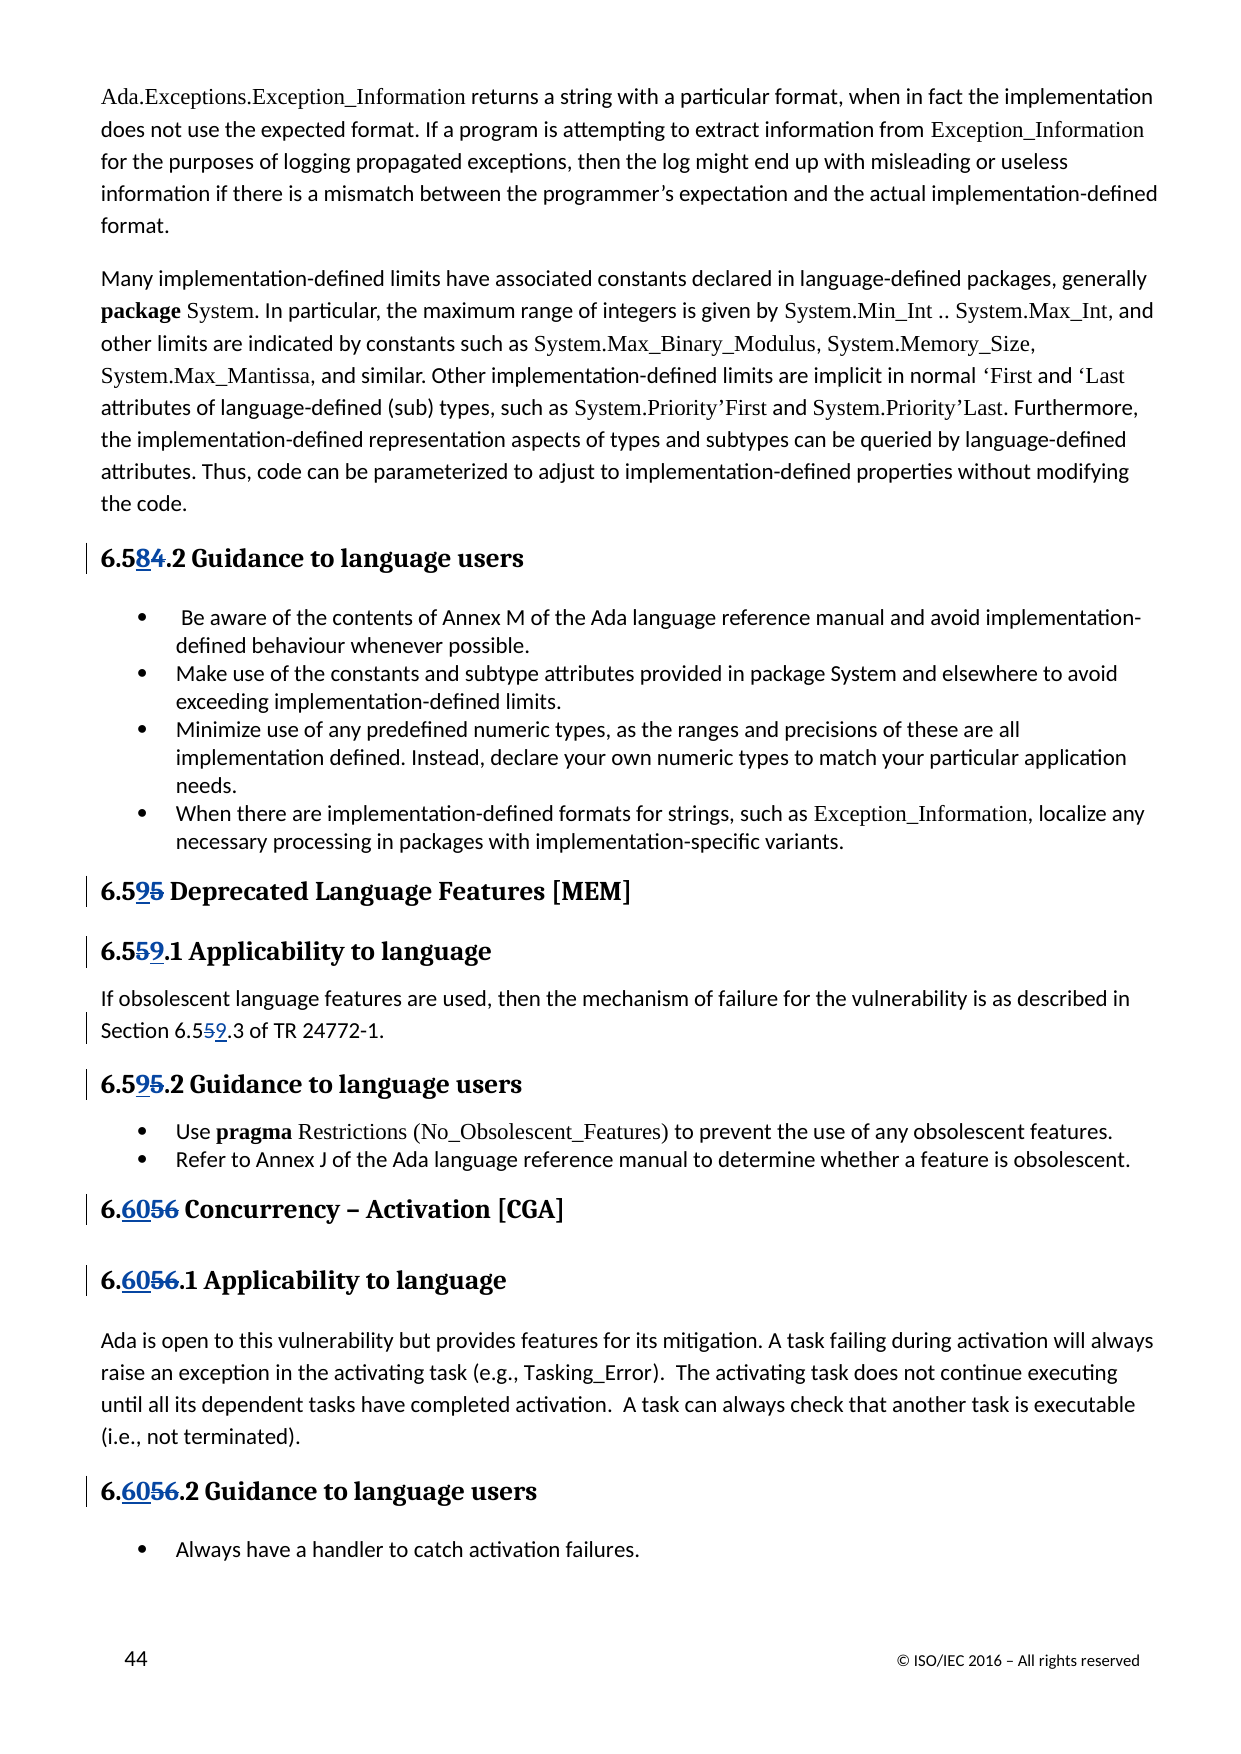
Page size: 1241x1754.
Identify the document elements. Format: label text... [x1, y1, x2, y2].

subtitle 6. Concurrency – Activation [CGA] [101, 1194, 1164, 1225]
list When there are implementation-defined formats for strings, such as Exception_Information, localize any necessary processing in packages with implementation-specific variants. [138, 799, 1164, 855]
subtitle 6..1 Applicability to language [101, 1265, 1164, 1296]
list Refer to Annex J of the Ada language reference manual to determine whether a feature is obsolescent. [138, 1145, 1164, 1173]
subtitle 6.5.2 Guidance to language users [101, 543, 1164, 574]
subtitle 6.5.2 Guidance to language users [101, 1069, 1164, 1100]
subtitle 6.5.1 Applicability to language [101, 936, 1164, 968]
list Make use of the constants and subtype attributes provided in package System and elsewhere to avoid exceeding implementation-defined limits. [138, 659, 1164, 715]
list Use pragma Restrictions (No_Obsolescent_Features) to prevent the use of any obsolescent features. [138, 1117, 1164, 1145]
subtitle 6..2 Guidance to language users [101, 1476, 1164, 1507]
text If obsolescent language features are used, then the mechanism of failure for the vulnerability is as described in Section 6.5.3 of TR 24772-1. [101, 984, 1164, 1044]
list Minimize use of any predefined numeric types, as the ranges and precisions of these are all implementation defined. Instead, declare your own numeric types to match your particular application needs. [138, 715, 1164, 799]
list Be aware of the contents of Annex M of the Ada language reference manual and avoid implementation-defined behaviour whenever possible. [138, 603, 1164, 659]
subtitle 6.5 Deprecated Language Features [MEM] [101, 876, 1164, 907]
list Always have a handler to catch activation failures. [138, 1536, 1164, 1564]
text Many implementation-defined limits have associated constants declared in language-defined packages, generally package System. In particular, the maximum range of integers is given by System.Min_Int .. System.Max_Int, and other limits are indicated by constants such as System.Max_Binary_Modulus, System.Memory_Size, System.Max_Mantissa, and similar. Other implementation-defined limits are implicit in normal ‘First and ‘Last attributes of language-defined (sub) types, such as System.Priority’First and System.Priority’Last. Furthermore, the implementation-defined representation aspects of types and subtypes can be queried by language-defined attributes. Thus, code can be parameterized to adjust to implementation-defined properties without modifying the code. [101, 264, 1164, 518]
text Ada is open to this vulnerability but provides features for its mitigation. A task failing during activation will always raise an exception in the activating task (e.g., Tasking_Error). The activating task does not continue executing until all its dependent tasks have completed activation. A task can always check that another task is executable (i.e., not terminated). [101, 1326, 1164, 1451]
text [101, 82, 1164, 239]
